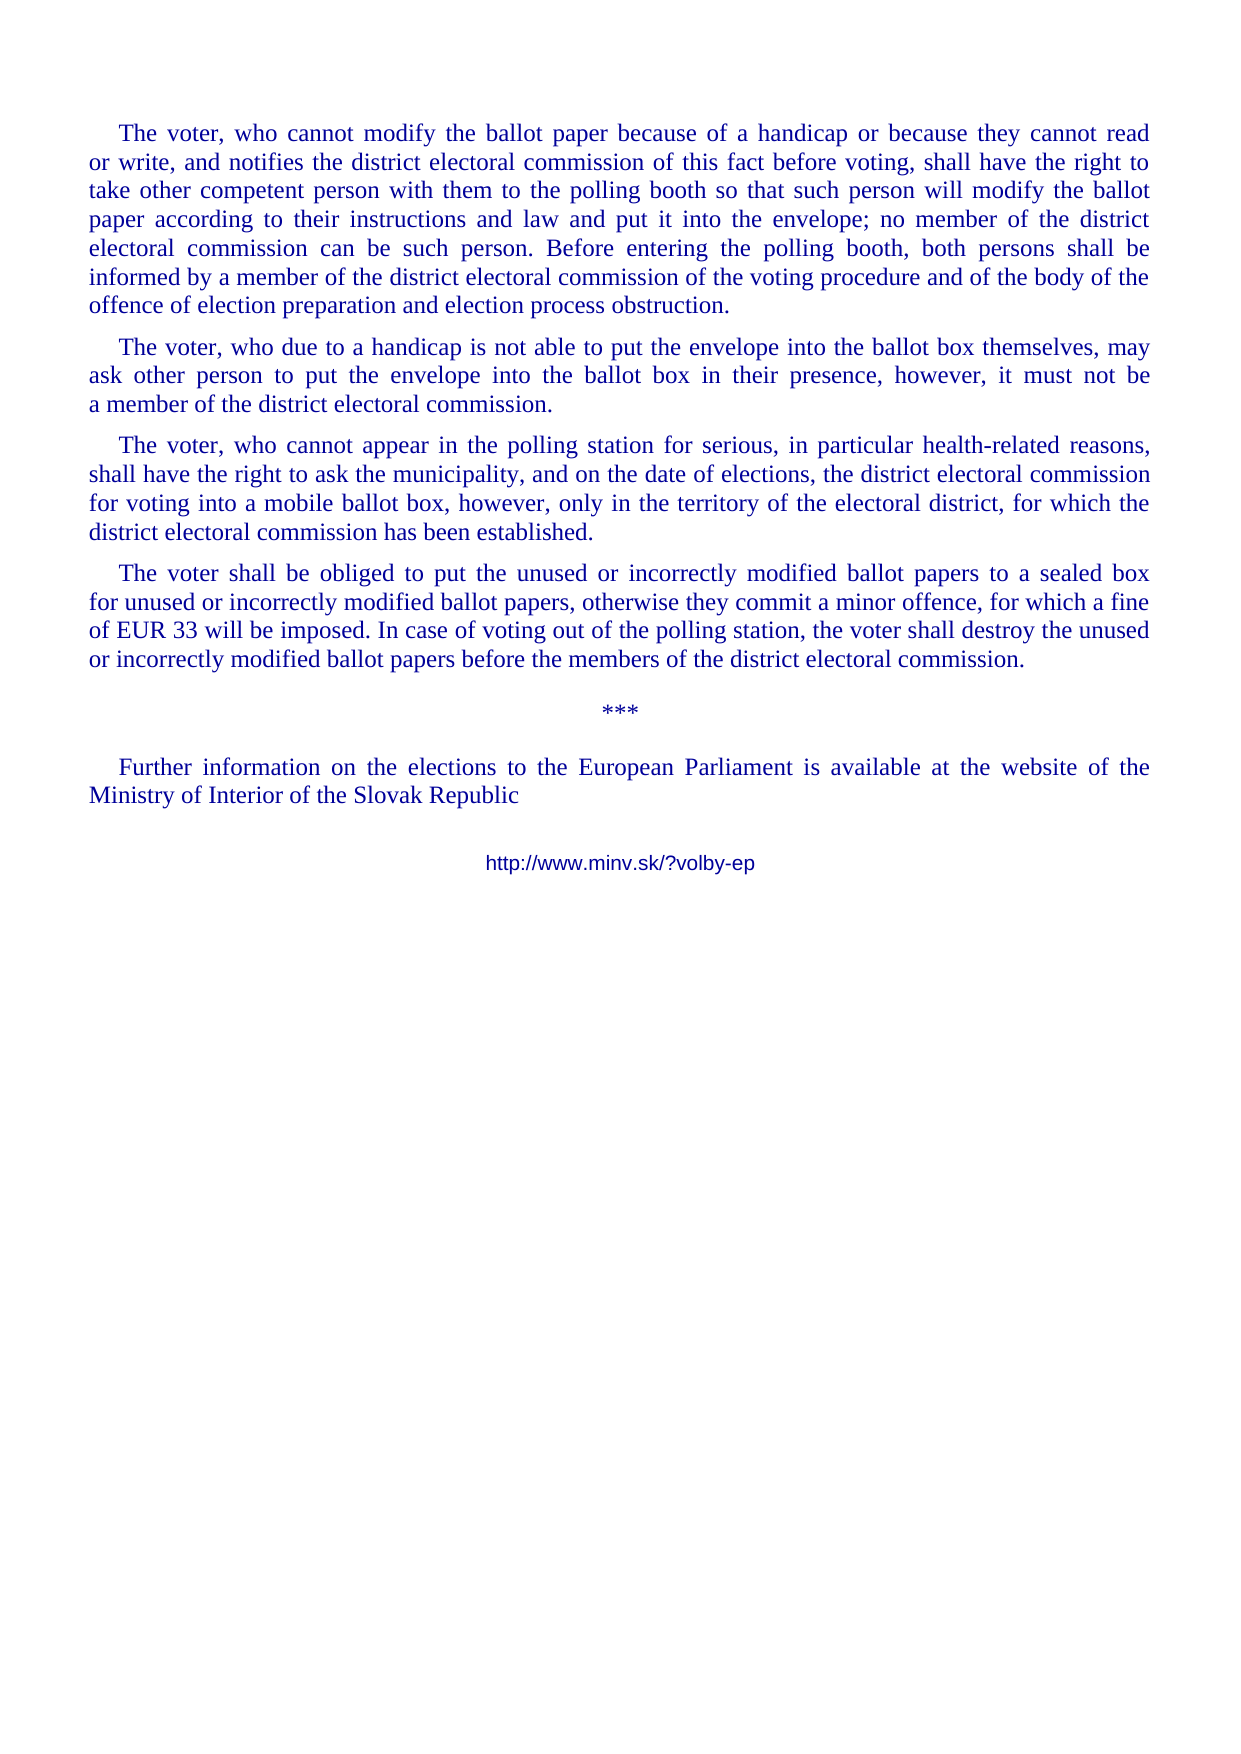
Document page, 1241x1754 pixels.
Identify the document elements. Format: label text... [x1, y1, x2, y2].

text *** [89, 698, 1152, 727]
text Further information on the elections to the European Parliament is available at the website of the Ministry of Interior of the Slovak Republic [89, 752, 1152, 809]
text The voter, who cannot modify the ballot paper because of a handicap or because they cannot read or write, and notifies the district electoral commission of this fact before voting, shall have the right to take other competent person with them to the polling booth so that such person will modify the ballot paper according to their instructions and law and put it into the envelope; no member of the district electoral commission can be such person. Before entering the polling booth, both persons shall be informed by a member of the district electoral commission of the voting procedure and of the body of the offence of election preparation and election process obstruction. [89, 118, 1152, 319]
text The voter shall be obliged to put the unused or incorrectly modified ballot papers to a sealed box for unused or incorrectly modified ballot papers, otherwise they commit a minor offence, for which a fine of EUR 33 will be imposed. In case of voting out of the polling station, the voter shall destroy the unused or incorrectly modified ballot papers before the members of the district electoral commission. [89, 558, 1152, 673]
text The voter, who due to a handicap is not able to put the envelope into the ballot box themselves, may ask other person to put the envelope into the ballot box in their presence, however, it must not be a member of the district electoral commission. [89, 332, 1152, 418]
text http://www.minv.sk/?volby-ep [89, 851, 1152, 875]
text The voter, who cannot appear in the polling station for serious, in particular health-related reasons, shall have the right to ask the municipality, and on the date of elections, the district electoral commission for voting into a mobile ballot box, however, only in the territory of the electoral district, for which the district electoral commission has been established. [89, 431, 1152, 546]
